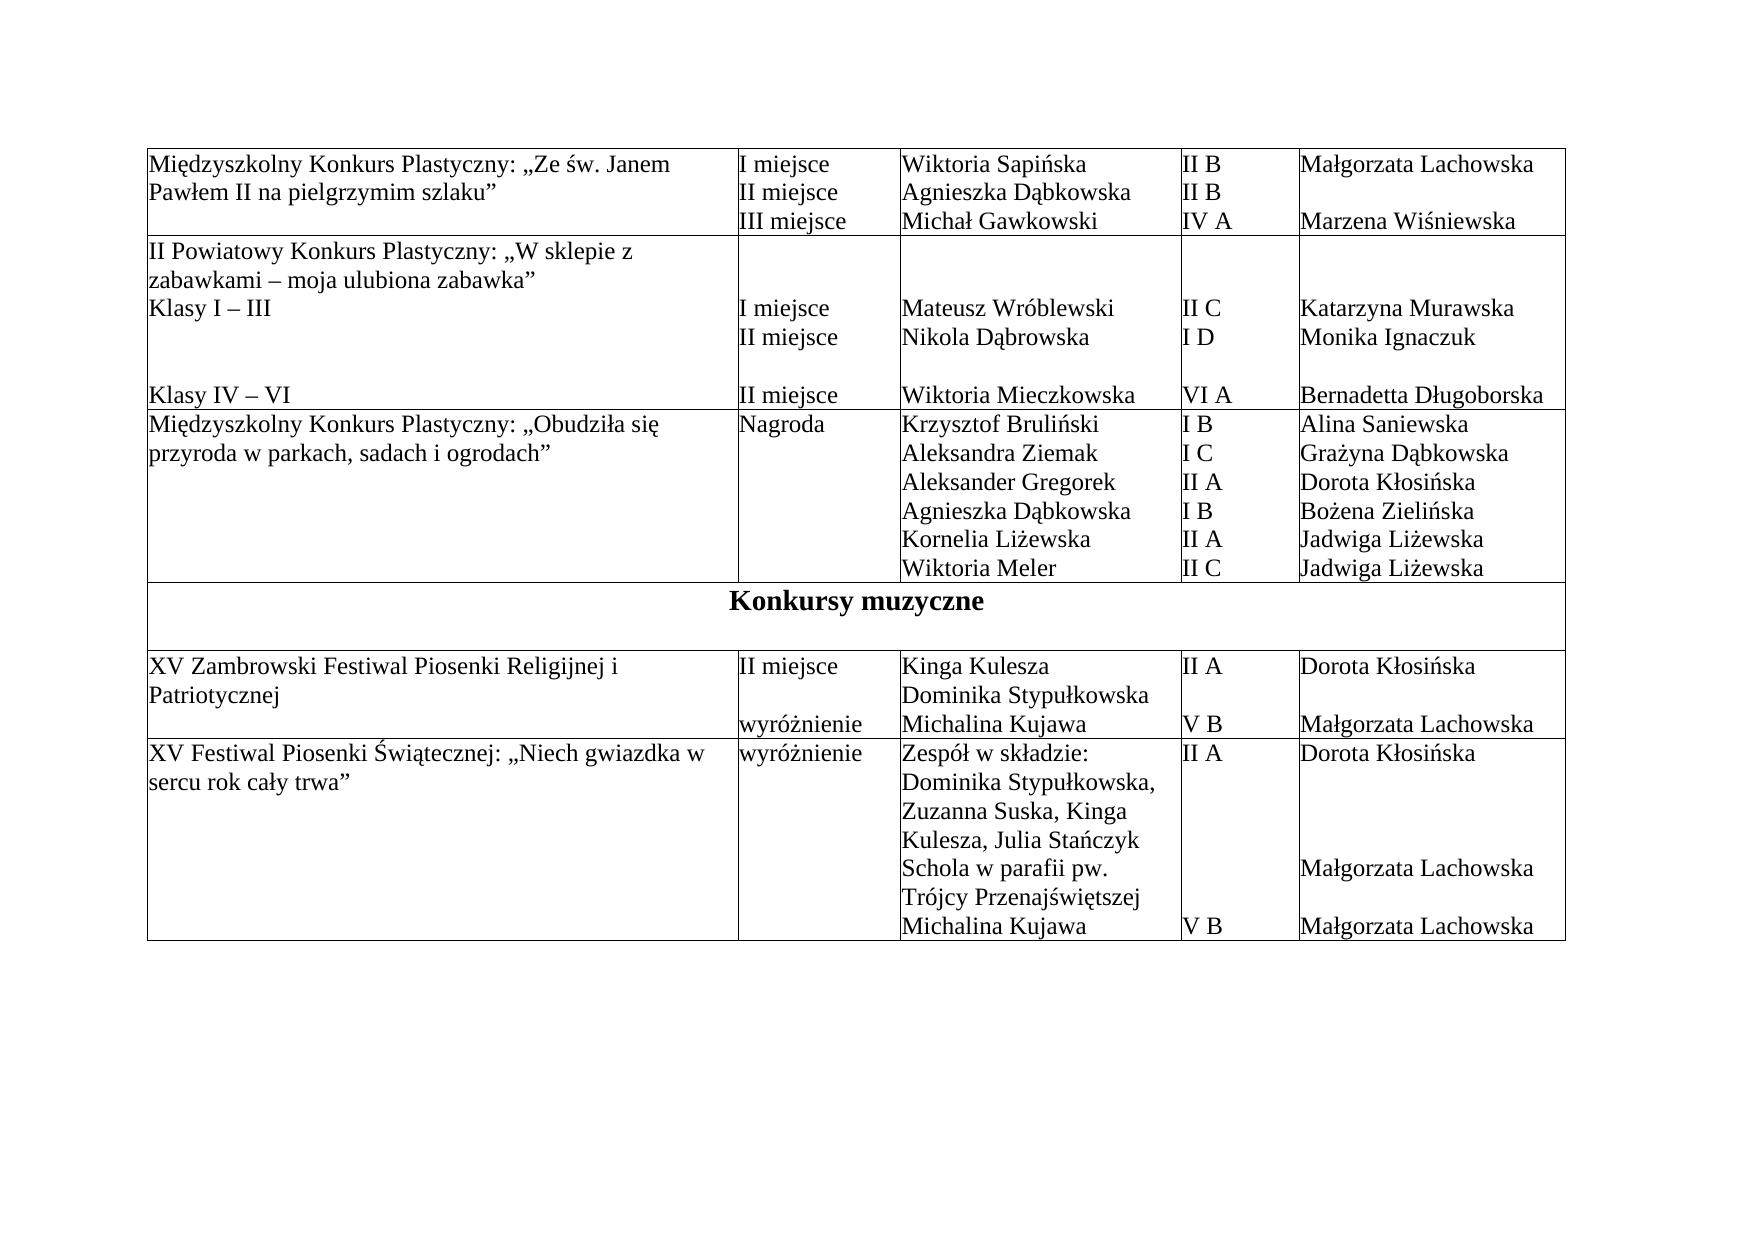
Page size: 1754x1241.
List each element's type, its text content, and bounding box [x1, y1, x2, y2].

table_cell Małgorzata Lachowska Marzena Wiśniewska [1300, 149, 1565, 235]
table_cell Dorota Kłosińska Małgorzata Lachowska Małgorzata Lachowska [1300, 739, 1565, 940]
table_cell Nagroda [739, 410, 900, 582]
table_cell Międzyszkolny Konkurs Plastyczny: „Obudziła się przyroda w parkach, sadach i ogrodach” [148, 410, 738, 582]
table_cell II Powiatowy Konkurs Plastyczny: „W sklepie z zabawkami – moja ulubiona zabawka” Klasy I – III Klasy IV – VI [148, 236, 738, 408]
table_cell Alina Saniewska Grażyna Dąbkowska Dorota Kłosińska Bożena Zielińska Jadwiga Liżewska Jadwiga Liżewska [1300, 410, 1565, 582]
table_cell Kinga Kulesza Dominika Stypułkowska Michalina Kujawa [901, 651, 1181, 737]
table_cell I B I C II A I B II A II C [1182, 410, 1299, 582]
table_cell I miejsce II miejsce III miejsce [739, 149, 900, 235]
table_cell II miejsce wyróżnienie [739, 651, 900, 737]
table_cell II A V B [1182, 739, 1299, 940]
table_cell Mateusz Wróblewski Nikola Dąbrowska Wiktoria Mieczkowska [901, 236, 1181, 408]
table_cell Międzyszkolny Konkurs Plastyczny: „Ze św. Janem Pawłem II na pielgrzymim szlaku” [148, 149, 738, 235]
table_cell II A V B [1182, 651, 1299, 737]
table_cell II B II B IV A [1182, 149, 1299, 235]
table_cell Katarzyna Murawska Monika Ignaczuk Bernadetta Długoborska [1300, 236, 1565, 408]
table_cell I miejsce II miejsce II miejsce [739, 236, 900, 408]
table_cell Wiktoria Sapińska Agnieszka Dąbkowska Michał Gawkowski [901, 149, 1181, 235]
table_cell Krzysztof Bruliński Aleksandra Ziemak Aleksander Gregorek Agnieszka Dąbkowska Kornelia Liżewska Wiktoria Meler [901, 410, 1181, 582]
table_cell Konkursy muzyczne [148, 583, 1565, 650]
table_cell Zespół w składzie: Dominika Stypułkowska, Zuzanna Suska, Kinga Kulesza, Julia Stańczyk Schola w parafii pw. Trójcy Przenajświętszej Michalina Kujawa [901, 739, 1181, 940]
table_cell wyróżnienie [739, 739, 900, 940]
table_cell XV Festiwal Piosenki Świątecznej: „Niech gwiazdka w sercu rok cały trwa” [148, 739, 738, 940]
table_cell II C I D VI A [1182, 236, 1299, 408]
table_cell Dorota Kłosińska Małgorzata Lachowska [1300, 651, 1565, 737]
table_cell XV Zambrowski Festiwal Piosenki Religijnej i Patriotycznej [148, 651, 738, 737]
